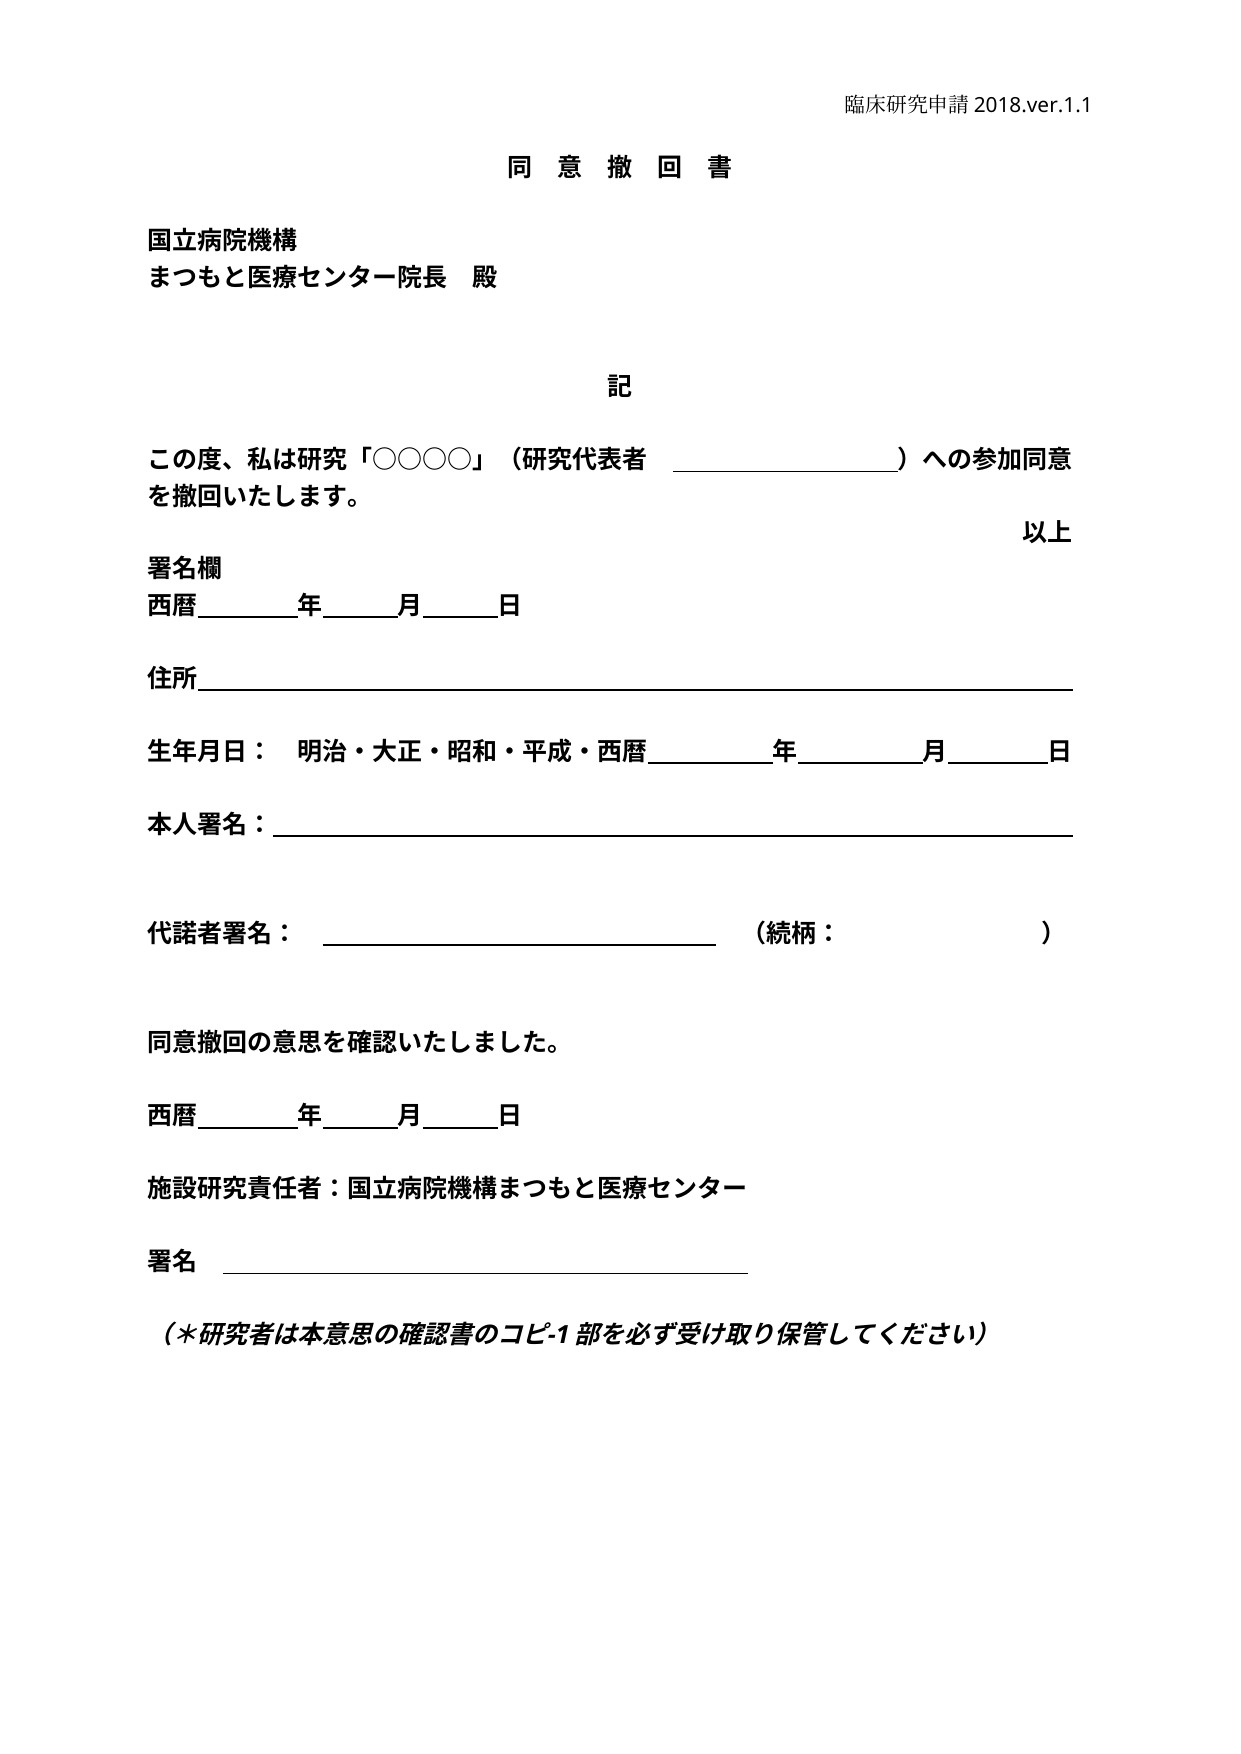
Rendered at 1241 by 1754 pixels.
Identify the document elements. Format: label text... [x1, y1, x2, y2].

text この度、私は研究「○○○○」（研究代表者 ）への参加同意を撤回いたします。 [148, 439, 1092, 512]
text 記 [148, 367, 1092, 403]
text 代諾者署名： （続柄： ） [148, 913, 1092, 950]
text 住所 [148, 658, 1092, 695]
text 以上 署名欄 [148, 512, 1092, 585]
text 国立病院機構 [148, 221, 1092, 257]
text 署名 [148, 1242, 1092, 1278]
text 生年月日： 明治・大正・昭和・平成・西暦 年 月 日 [148, 731, 1092, 768]
text 西暦 年 月 日 [148, 585, 992, 622]
text （＊研究者は本意思の確認書のコピ-1部を必ず受け取り保管してください） [148, 1314, 1092, 1351]
text 同意撤回の意思を確認いたしました。 [148, 1023, 1092, 1059]
text 西暦 年 月 日 [148, 1096, 1092, 1132]
text 本人署名： [148, 804, 1092, 841]
text まつもと医療センター院長 殿 [148, 257, 1092, 294]
text 同 意 撤 回 書 [148, 148, 1092, 184]
text 施設研究責任者：国立病院機構まつもと医療センター [148, 1169, 1092, 1205]
